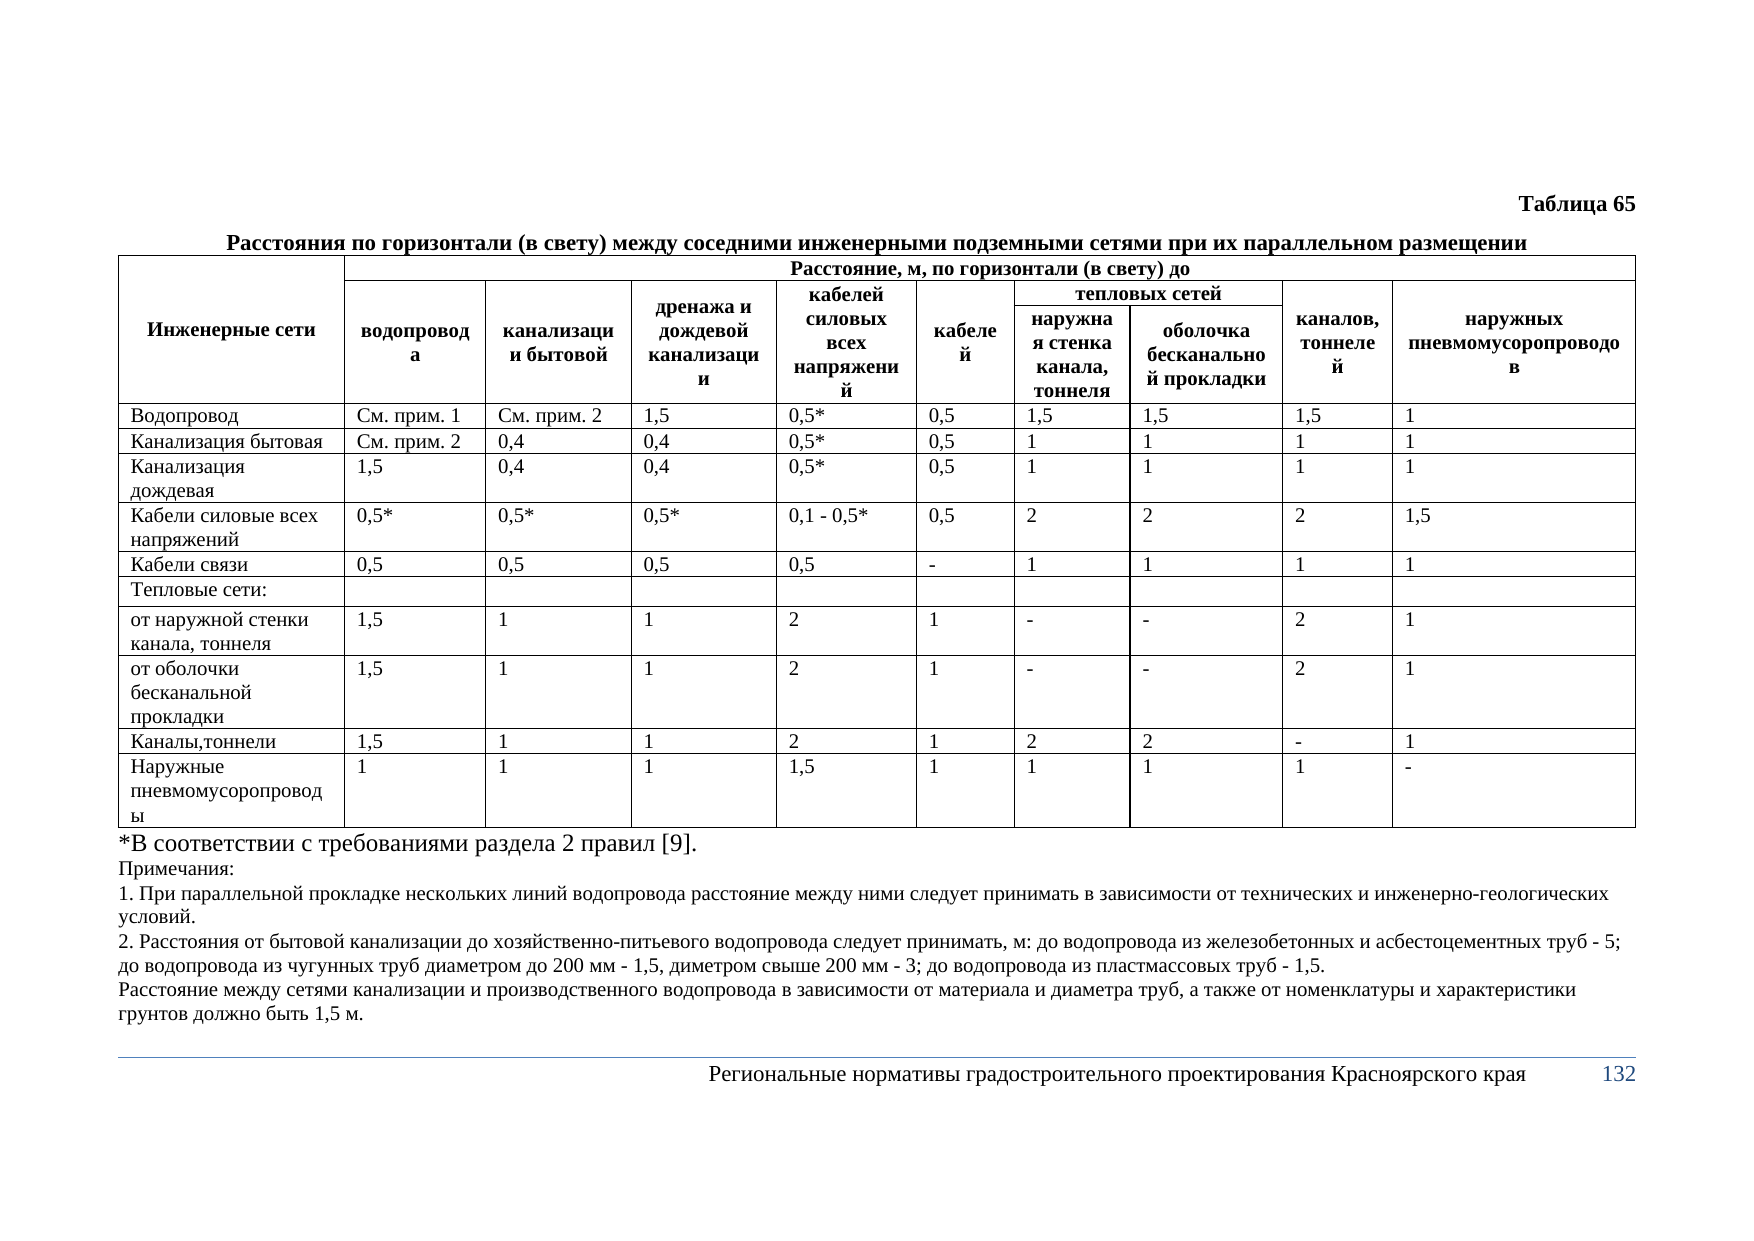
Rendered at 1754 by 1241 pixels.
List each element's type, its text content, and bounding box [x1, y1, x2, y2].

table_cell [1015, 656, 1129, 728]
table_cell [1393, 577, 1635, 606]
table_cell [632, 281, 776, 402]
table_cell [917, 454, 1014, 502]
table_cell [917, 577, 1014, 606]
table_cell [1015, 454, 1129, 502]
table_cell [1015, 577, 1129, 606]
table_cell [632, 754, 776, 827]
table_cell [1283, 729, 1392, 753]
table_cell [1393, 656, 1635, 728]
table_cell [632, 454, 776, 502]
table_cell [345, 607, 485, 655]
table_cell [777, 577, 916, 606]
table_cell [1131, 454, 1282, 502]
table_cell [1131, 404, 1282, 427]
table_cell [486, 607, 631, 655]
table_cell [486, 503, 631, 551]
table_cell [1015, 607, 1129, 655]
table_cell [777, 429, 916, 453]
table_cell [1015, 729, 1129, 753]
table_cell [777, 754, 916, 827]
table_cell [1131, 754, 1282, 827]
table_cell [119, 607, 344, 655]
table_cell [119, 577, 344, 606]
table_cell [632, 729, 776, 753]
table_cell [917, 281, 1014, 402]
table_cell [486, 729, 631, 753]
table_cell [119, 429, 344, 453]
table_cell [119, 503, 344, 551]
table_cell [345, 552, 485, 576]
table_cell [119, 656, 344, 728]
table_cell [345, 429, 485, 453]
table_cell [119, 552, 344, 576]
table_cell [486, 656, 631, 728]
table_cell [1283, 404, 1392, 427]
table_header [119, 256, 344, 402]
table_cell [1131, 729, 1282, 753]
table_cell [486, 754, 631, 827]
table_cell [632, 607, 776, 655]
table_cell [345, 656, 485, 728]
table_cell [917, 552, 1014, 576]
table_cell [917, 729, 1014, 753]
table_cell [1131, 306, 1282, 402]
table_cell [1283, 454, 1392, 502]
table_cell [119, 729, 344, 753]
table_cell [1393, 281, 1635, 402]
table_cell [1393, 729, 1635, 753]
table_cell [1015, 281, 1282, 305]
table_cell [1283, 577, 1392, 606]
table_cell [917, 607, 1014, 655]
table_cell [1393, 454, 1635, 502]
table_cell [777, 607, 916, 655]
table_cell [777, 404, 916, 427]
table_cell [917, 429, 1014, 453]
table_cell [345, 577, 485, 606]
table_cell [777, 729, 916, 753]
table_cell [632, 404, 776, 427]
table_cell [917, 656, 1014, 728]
text *В соответствии с требованиями раздела 2 правил [9]. [118, 828, 1636, 856]
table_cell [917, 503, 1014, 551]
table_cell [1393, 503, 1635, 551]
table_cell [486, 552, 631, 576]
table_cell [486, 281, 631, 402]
text 1. При параллельной прокладке нескольких линий водопровода расстояние между ними следует принимать в зависимости от технических и инженерно-геологических условий. [118, 880, 1636, 928]
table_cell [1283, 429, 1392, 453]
text Расстояния по горизонтали (в свету) между соседними инженерными подземными сетями при их параллельном размещении [118, 228, 1636, 255]
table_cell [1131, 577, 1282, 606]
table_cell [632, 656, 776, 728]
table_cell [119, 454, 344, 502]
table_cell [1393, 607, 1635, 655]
text Примечания: [118, 856, 1636, 880]
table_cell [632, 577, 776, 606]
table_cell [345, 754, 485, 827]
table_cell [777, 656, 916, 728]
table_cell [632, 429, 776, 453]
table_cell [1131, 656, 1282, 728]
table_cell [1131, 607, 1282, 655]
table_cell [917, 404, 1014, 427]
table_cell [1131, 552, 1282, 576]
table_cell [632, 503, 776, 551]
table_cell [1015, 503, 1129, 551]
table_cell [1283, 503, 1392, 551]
text Таблица 65 [118, 190, 1636, 216]
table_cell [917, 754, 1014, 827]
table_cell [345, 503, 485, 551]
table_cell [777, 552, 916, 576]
text Расстояние между сетями канализации и производственного водопровода в зависимости от материала и диаметра труб, а также от номенклатуры и характеристики грунтов должно быть 1,5 м. [118, 977, 1636, 1025]
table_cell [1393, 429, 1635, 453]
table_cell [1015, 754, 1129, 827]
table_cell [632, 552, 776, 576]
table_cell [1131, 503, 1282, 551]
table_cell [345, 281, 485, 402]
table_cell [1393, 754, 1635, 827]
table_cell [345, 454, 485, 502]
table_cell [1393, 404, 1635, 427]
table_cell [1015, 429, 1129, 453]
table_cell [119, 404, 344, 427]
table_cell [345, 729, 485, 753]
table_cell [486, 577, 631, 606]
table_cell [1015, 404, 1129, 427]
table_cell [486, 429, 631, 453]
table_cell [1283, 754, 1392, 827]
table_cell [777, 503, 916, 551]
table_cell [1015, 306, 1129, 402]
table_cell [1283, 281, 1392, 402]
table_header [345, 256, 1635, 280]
text 2. Расстояния от бытовой канализации до хозяйственно-питьевого водопровода следует принимать, м: до водопровода из железобетонных и асбестоцементных труб - 5; до водопровода из чугунных труб диаметром до 200 мм - 1,5, диметром свыше 200 мм - 3; до водопровода из пластмассовых труб - 1,5. [118, 928, 1636, 977]
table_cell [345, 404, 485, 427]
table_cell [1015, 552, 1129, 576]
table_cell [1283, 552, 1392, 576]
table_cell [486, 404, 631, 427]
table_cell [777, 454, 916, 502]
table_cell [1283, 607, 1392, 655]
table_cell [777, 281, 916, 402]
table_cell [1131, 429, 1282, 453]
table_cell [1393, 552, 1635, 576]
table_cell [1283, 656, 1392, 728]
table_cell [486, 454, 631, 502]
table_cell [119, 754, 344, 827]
